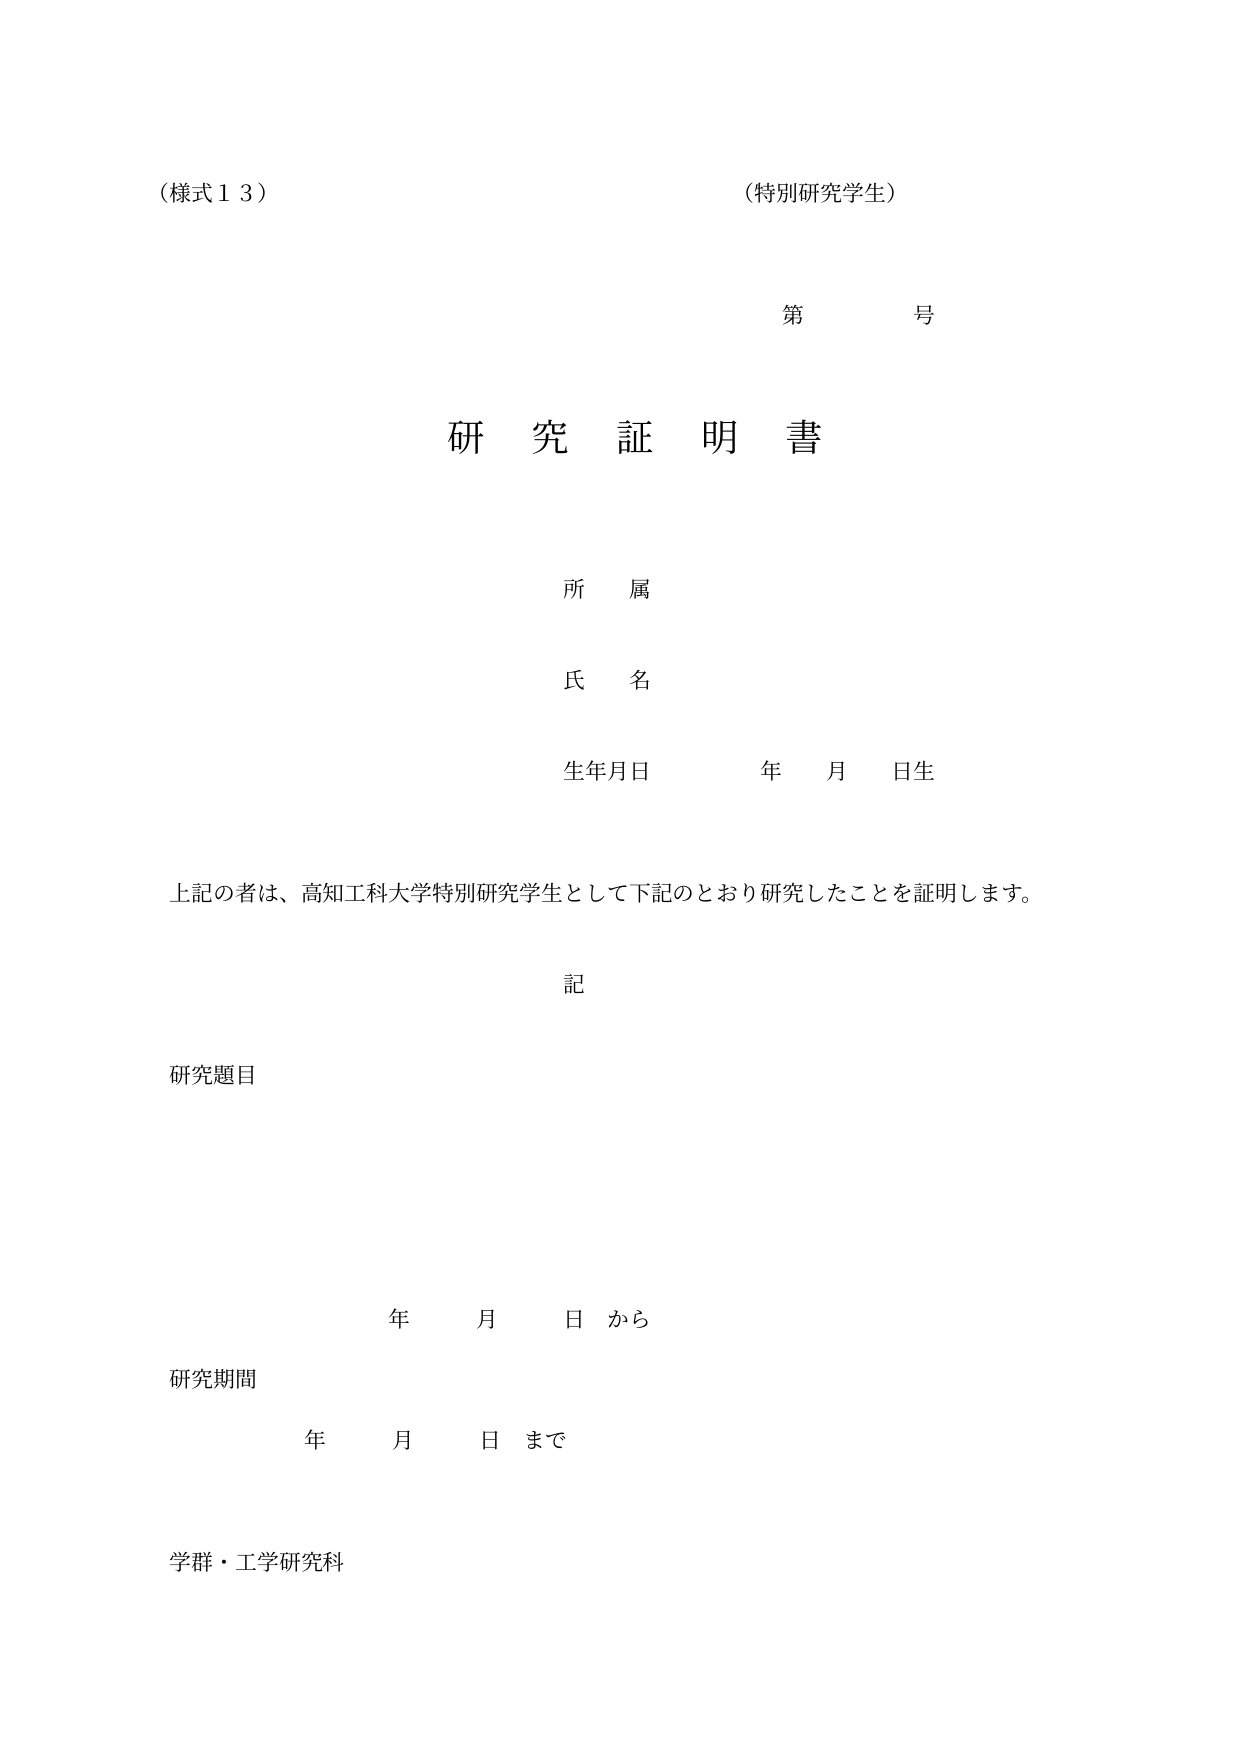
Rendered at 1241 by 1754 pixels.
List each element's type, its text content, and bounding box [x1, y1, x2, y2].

text 記 [148, 953, 1122, 1013]
text 年 月 日 まで [148, 1409, 1122, 1470]
text 研 究 証 明 書 [148, 405, 1122, 466]
text 学群・工学研究科 [148, 1531, 1122, 1591]
text （様式１３） （特別研究学生） [148, 162, 1122, 223]
text 第 号 [148, 283, 1122, 344]
text 所 属 [148, 557, 1122, 618]
text 年 月 日 から [148, 1287, 1122, 1348]
text 研究題目 [148, 1044, 1122, 1105]
text 生年月日 年 月 日生 [148, 740, 1122, 801]
text 氏 名 [148, 648, 1122, 709]
text 研究期間 [148, 1348, 1122, 1409]
text 上記の者は、高知工科大学特別研究学生として下記のとおり研究したことを証明します。 [148, 861, 1122, 922]
